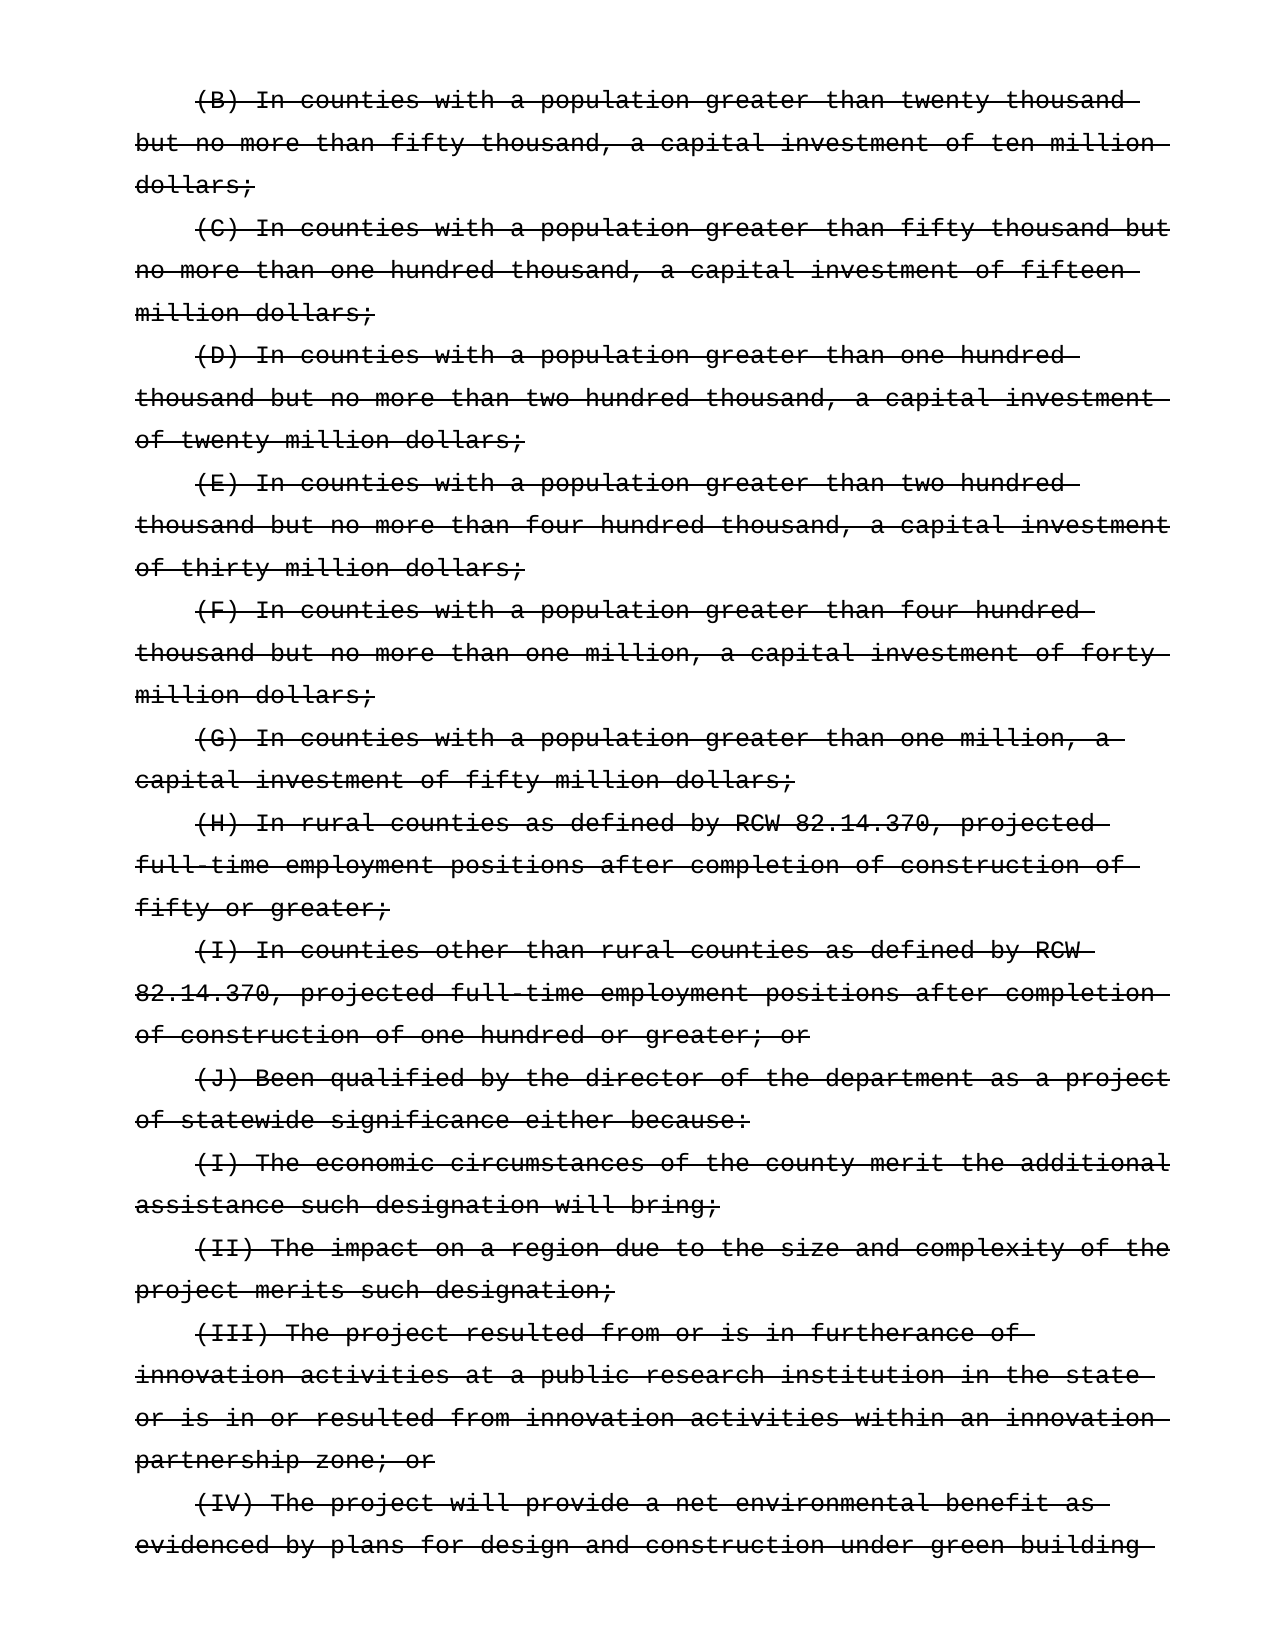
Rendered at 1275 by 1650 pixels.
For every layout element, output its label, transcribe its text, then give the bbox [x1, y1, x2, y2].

text (E) In counties with a population greater than two hundred thousand but no more than four hundred thousand, a capital investment of thirty million dollars; [135, 457, 1170, 526]
text (E) In counties with a population greater than two hundred thousand but no more than four hundred thousand, a capital investment of thirty million dollars; [135, 528, 1170, 585]
text (F) In counties with a population greater than four hundred thousand but no more than one million, a capital investment of forty million dollars; [135, 585, 1170, 654]
text (B) In counties with a population greater than twenty thousand but no more than fifty thousand, a capital investment of ten million dollars; [135, 75, 1170, 144]
text (J) Been qualified by the director of the department as a project of statewide significance either because: [135, 1052, 1170, 1137]
text (D) In counties with a population greater than one hundred thousand but no more than two hundred thousand, a capital investment of twenty million dollars; [135, 330, 1170, 399]
text (I) In counties other than rural counties as defined by RCW 82.14.370, projected full-time employment positions after completion of construction of one hundred or greater; or [135, 996, 1170, 1052]
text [135, 1477, 1170, 1562]
text (H) In rural counties as defined by RCW 82.14.370, projected full-time employment positions after completion of construction of fifty or greater; [135, 797, 1170, 925]
text (I) In counties other than rural counties as defined by RCW 82.14.370, projected full-time employment positions after completion of construction of one hundred or greater; or [135, 925, 1170, 994]
text (III) The project resulted from or is in furtherance of innovation activities at a public research institution in the state or is in or resulted from innovation activities within an innovation partnership zone; or [135, 1421, 1170, 1477]
text (F) In counties with a population greater than four hundred thousand but no more than one million, a capital investment of forty million dollars; [135, 656, 1170, 712]
text (I) The economic circumstances of the county merit the additional assistance such designation will bring; [135, 1137, 1170, 1222]
text (G) In counties with a population greater than one million, a capital investment of fifty million dollars; [135, 712, 1170, 797]
text (III) The project resulted from or is in furtherance of innovation activities at a public research institution in the state or is in or resulted from innovation activities within an innovation partnership zone; or [135, 1307, 1170, 1419]
text (II) The impact on a region due to the size and complexity of the project merits such designation; [135, 1222, 1170, 1307]
text (B) In counties with a population greater than twenty thousand but no more than fifty thousand, a capital investment of ten million dollars; [135, 146, 1170, 202]
text (D) In counties with a population greater than one hundred thousand but no more than two hundred thousand, a capital investment of twenty million dollars; [135, 401, 1170, 457]
text (C) In counties with a population greater than fifty thousand but no more than one hundred thousand, a capital investment of fifteen million dollars; [135, 202, 1170, 330]
